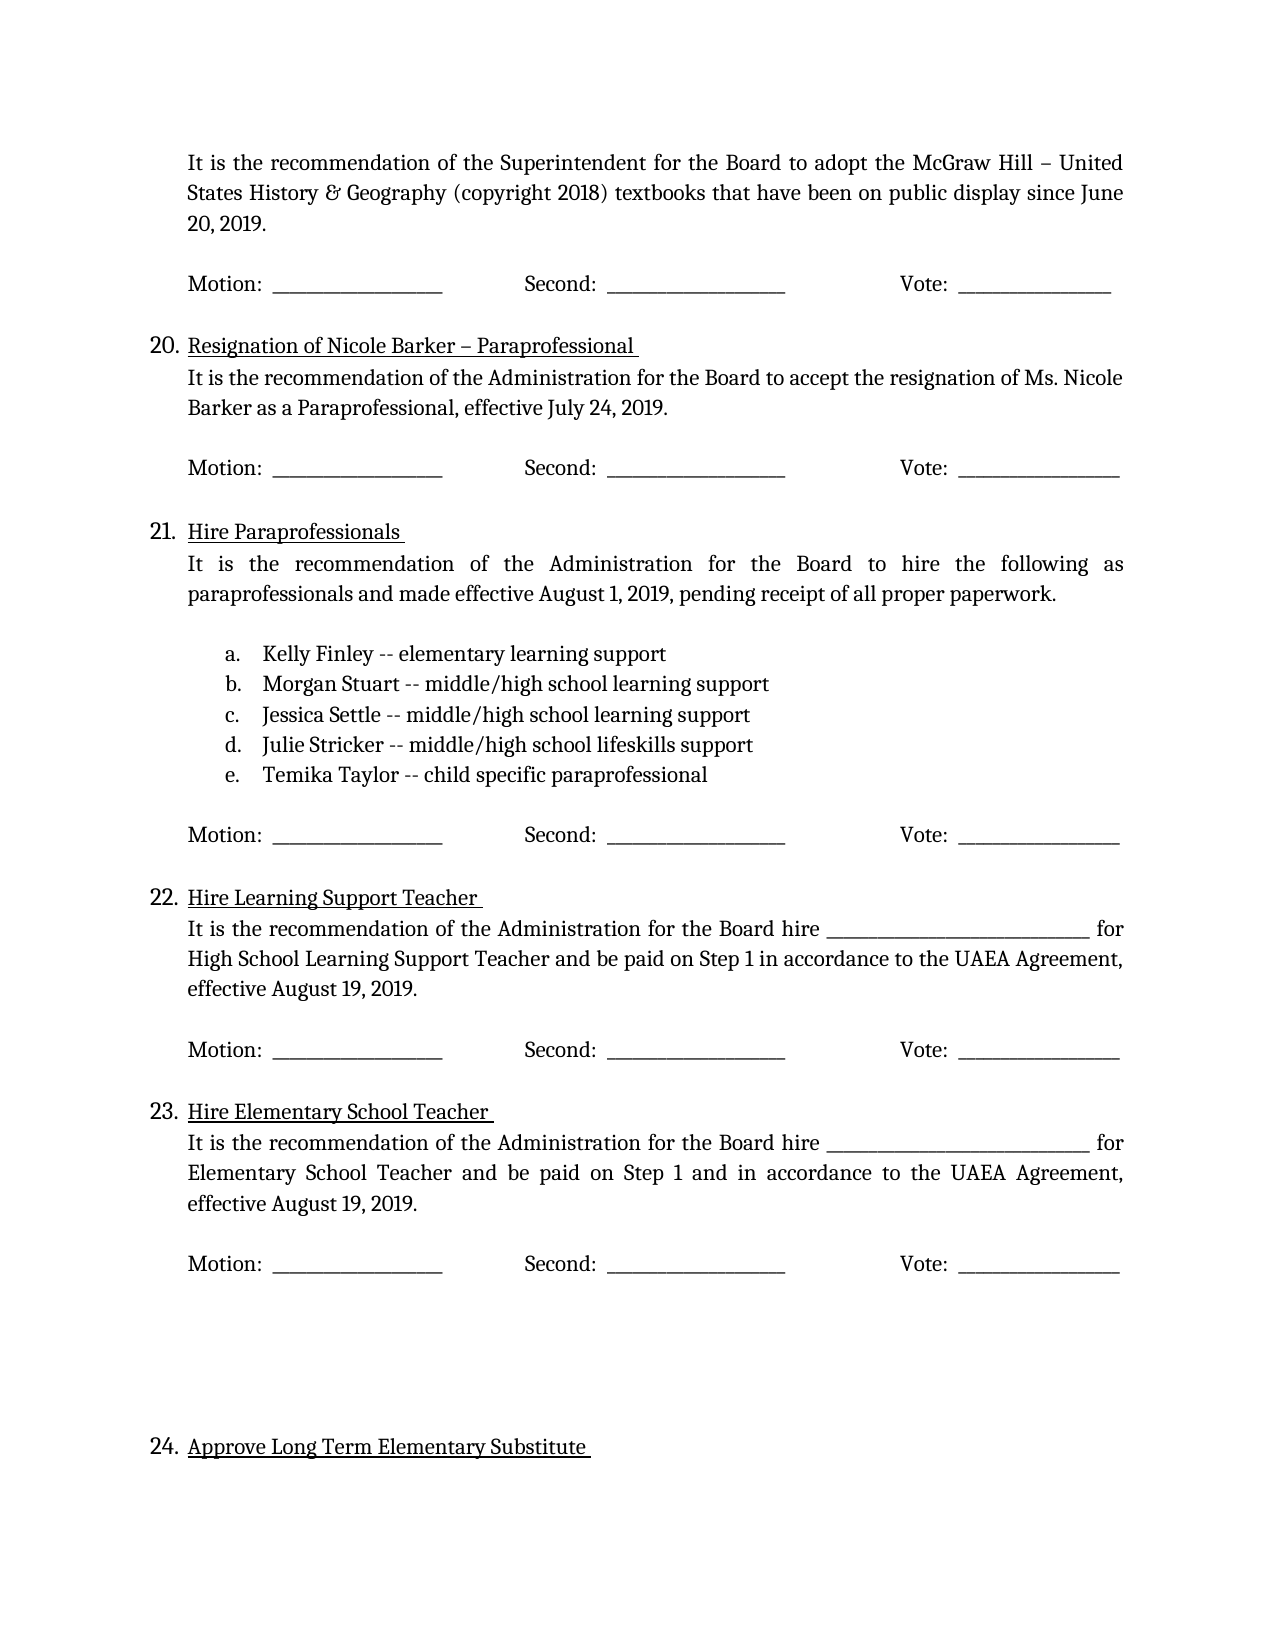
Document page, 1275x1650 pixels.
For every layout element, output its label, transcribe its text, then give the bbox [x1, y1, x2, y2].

list Motion: ____________________ Second: _____________________ Vote: ___________________ [187, 822, 1125, 848]
list Hire Elementary School Teacher [150, 1097, 1125, 1126]
list Hire Learning Support Teacher [150, 883, 1125, 911]
list Approve Long Term Elementary Substitute [150, 1432, 1125, 1461]
list Kelly Finley -- elementary learning support [225, 641, 1125, 667]
list Motion: ____________________ Second: _____________________ Vote: ___________________ [187, 1251, 1125, 1277]
list Motion: ____________________ Second: _____________________ Vote: ___________________ [187, 1036, 1125, 1063]
list Resignation of Nicole Barker – Paraprofessional [150, 331, 1125, 360]
list Jessica Settle -- middle/high school learning support [225, 701, 1125, 728]
list It is the recommendation of the Administration for the Board hire _______________________________ for Elementary School Teacher and be paid on Step 1 and in accordance to the UAEA Agreement, effective August 19, 2019. [187, 1130, 1125, 1217]
list It is the recommendation of the Administration for the Board to hire the following as paraprofessionals and made effective August 1, 2019, pending receipt of all proper paperwork. [187, 550, 1125, 607]
list Julie Stricker -- middle/high school lifeskills support [225, 732, 1125, 758]
list Temika Taylor -- child specific paraprofessional [225, 762, 1125, 788]
list It is the recommendation of the Administration for the Board hire _______________________________ for High School Learning Support Teacher and be paid on Step 1 in accordance to the UAEA Agreement, effective August 19, 2019. [187, 916, 1125, 1002]
list It is the recommendation of the Superintendent for the Board to adopt the McGraw Hill – United States History & Geography (copyright 2018) textbooks that have been on public display since June 20, 2019. [187, 150, 1125, 237]
list Motion: ____________________ Second: _____________________ Vote: ___________________ [187, 455, 1125, 481]
list Motion: ____________________ Second: _____________________ Vote: __________________ [187, 271, 1125, 297]
list Hire Paraprofessionals [150, 517, 1125, 546]
list Morgan Stuart -- middle/high school learning support [225, 671, 1125, 697]
list It is the recommendation of the Administration for the Board to accept the resignation of Ms. Nicole Barker as a Paraprofessional, effective July 24, 2019. [187, 364, 1125, 421]
